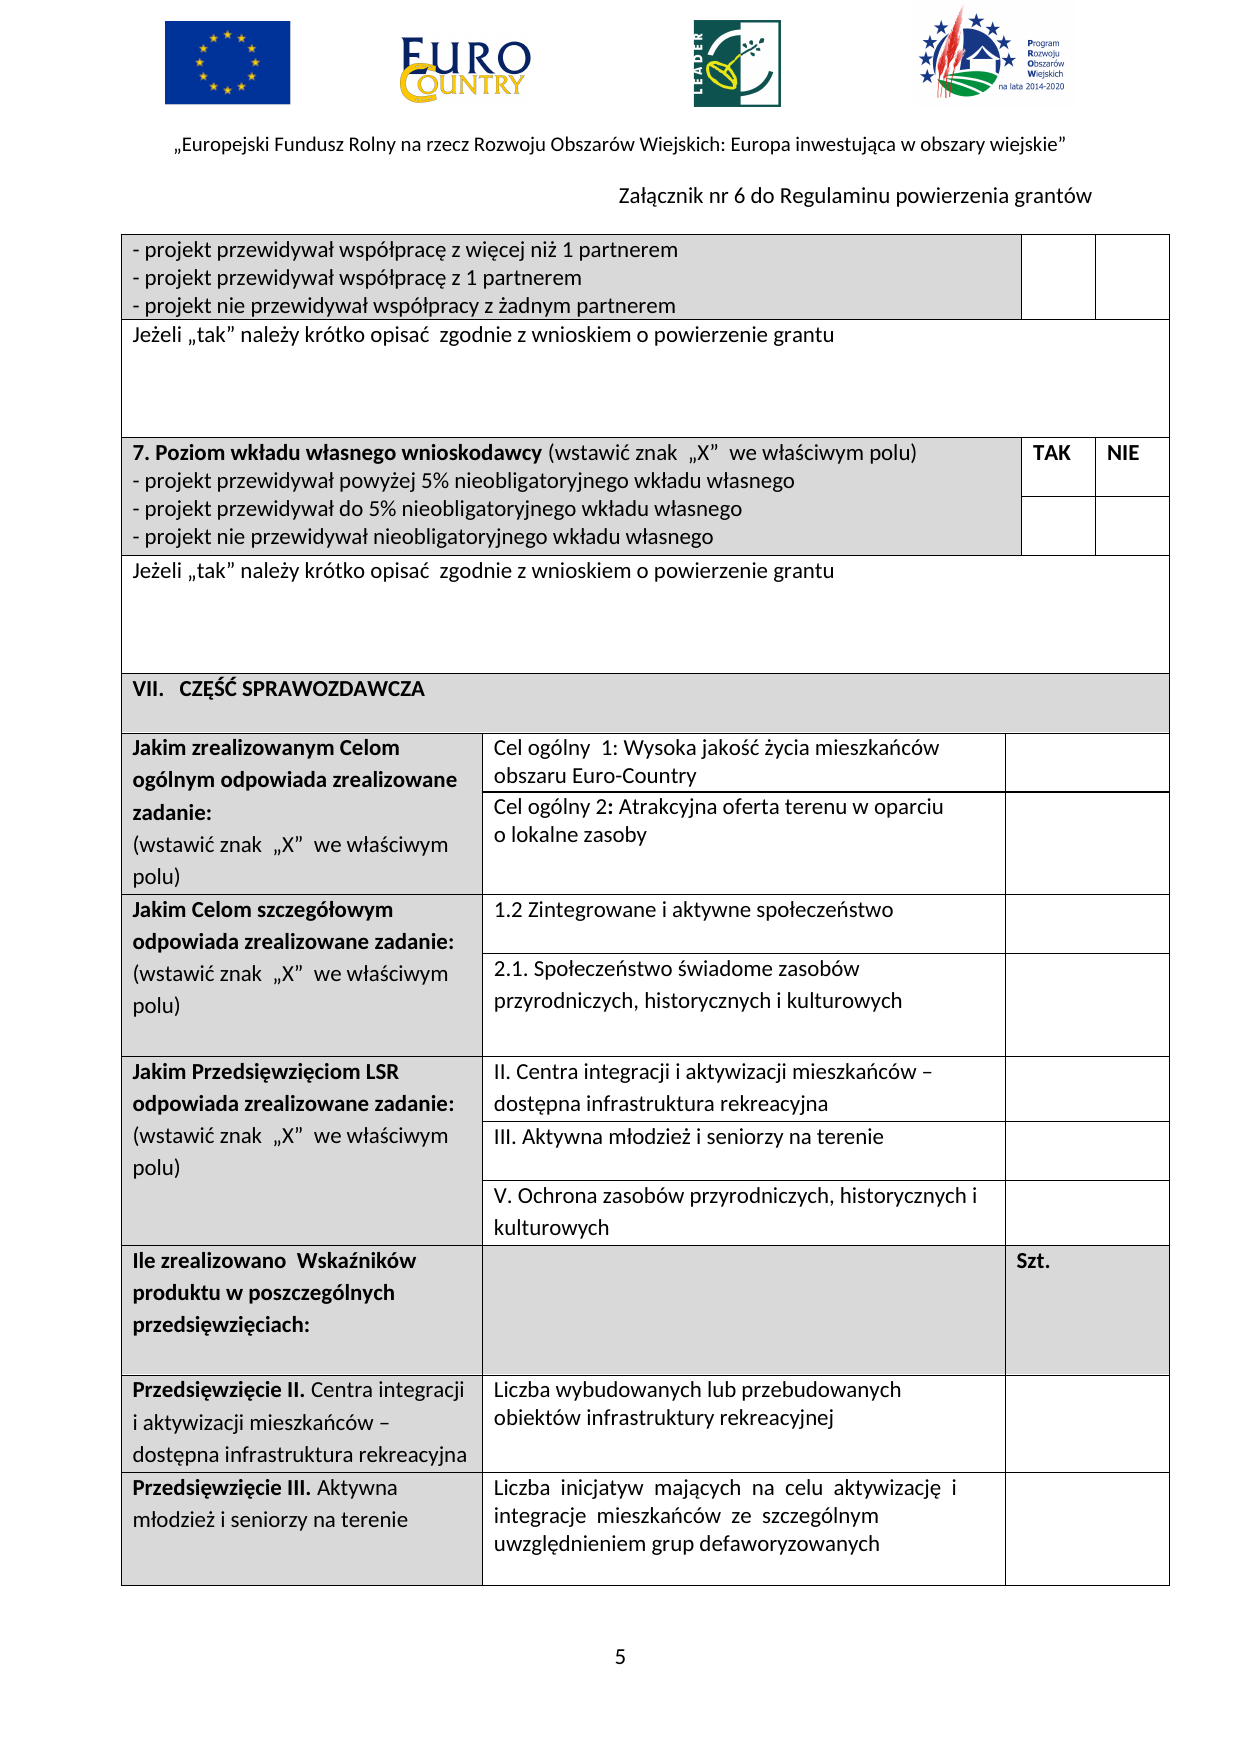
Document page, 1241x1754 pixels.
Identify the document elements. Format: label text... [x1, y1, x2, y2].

picture [693, 20, 781, 107]
table_cell NIE [1096, 438, 1169, 496]
table_cell [1006, 734, 1169, 791]
table_cell 2.1. Społeczeństwo świadome zasobów przyrodniczych, historycznych i kulturowych [483, 954, 1005, 1056]
table_cell Ile zrealizowano Wskaźników produktu w poszczególnych przedsięwzięciach: [122, 1246, 482, 1374]
table_cell VII. CZĘŚĆ SPRAWOZDAWCZA [122, 674, 1169, 732]
table_cell [1006, 1473, 1169, 1585]
table_cell II. Centra integracji i aktywizacji mieszkańców – dostępna infrastruktura rekreacyjna [483, 1057, 1005, 1121]
picture [912, 0, 1076, 107]
table_cell [1006, 1376, 1169, 1472]
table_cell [122, 235, 1021, 319]
table_cell Przedsięwzięcie II. Centra integracji i aktywizacji mieszkańców – dostępna infrastruktura rekreacyjna [122, 1376, 482, 1472]
table_cell Cel ogólny 1: Wysoka jakość życia mieszkańców obszaru Euro-Country [483, 734, 1005, 791]
table_cell [1096, 497, 1169, 555]
picture [165, 21, 293, 107]
table_cell III. Aktywna młodzież i seniorzy na terenie [483, 1122, 1005, 1180]
picture [395, 31, 534, 107]
table_cell [1006, 954, 1169, 1056]
table_cell [1006, 793, 1169, 894]
table_cell Jakim Przedsięwzięciom LSR odpowiada zrealizowane zadanie: (wstawić znak „X” we właściwym polu) [122, 1057, 482, 1245]
table_cell 7. Poziom wkładu własnego wnioskodawcy (wstawić znak „X” we właściwym polu) - projekt przewidywał powyżej 5% nieobligatoryjnego wkładu własnego - projekt przewidywał do 5% nieobligatoryjnego wkładu własnego - projekt nie przewidywał nieobligatoryjnego wkładu własnego [122, 438, 1021, 555]
table_cell Szt. [1006, 1246, 1169, 1374]
table_cell [1006, 1057, 1169, 1121]
table_cell V. Ochrona zasobów przyrodniczych, historycznych i kulturowych [483, 1181, 1005, 1245]
table_cell [1006, 1181, 1169, 1245]
table_cell 1.2 Zintegrowane i aktywne społeczeństwo [483, 895, 1005, 953]
table_cell [1006, 1122, 1169, 1180]
table_cell [483, 1246, 1005, 1374]
table_cell Jeżeli „tak” należy krótko opisać zgodnie z wnioskiem o powierzenie grantu [122, 556, 1169, 673]
table_cell Cel ogólny 2: Atrakcyjna oferta terenu w oparciu o lokalne zasoby [483, 793, 1005, 894]
table_cell [1022, 235, 1095, 319]
table_cell Jakim Celom szczegółowym odpowiada zrealizowane zadanie: (wstawić znak „X” we właściwym polu) [122, 895, 482, 1056]
table_cell [1096, 235, 1169, 319]
table_cell [1006, 895, 1169, 953]
table_cell [1022, 497, 1095, 555]
table_cell Liczba inicjatyw mających na celu aktywizację i integracje mieszkańców ze szczególnym uwzględnieniem grup defaworyzowanych [483, 1473, 1005, 1585]
table_cell Jakim zrealizowanym Celom ogólnym odpowiada zrealizowane zadanie: (wstawić znak „X” we właściwym polu) [122, 734, 482, 894]
table_cell Przedsięwzięcie III. Aktywna młodzież i seniorzy na terenie [122, 1473, 482, 1585]
table_cell TAK [1022, 438, 1095, 496]
table_cell Jeżeli „tak” należy krótko opisać zgodnie z wnioskiem o powierzenie grantu [122, 320, 1169, 437]
table_cell Liczba wybudowanych lub przebudowanych obiektów infrastruktury rekreacyjnej [483, 1376, 1005, 1472]
